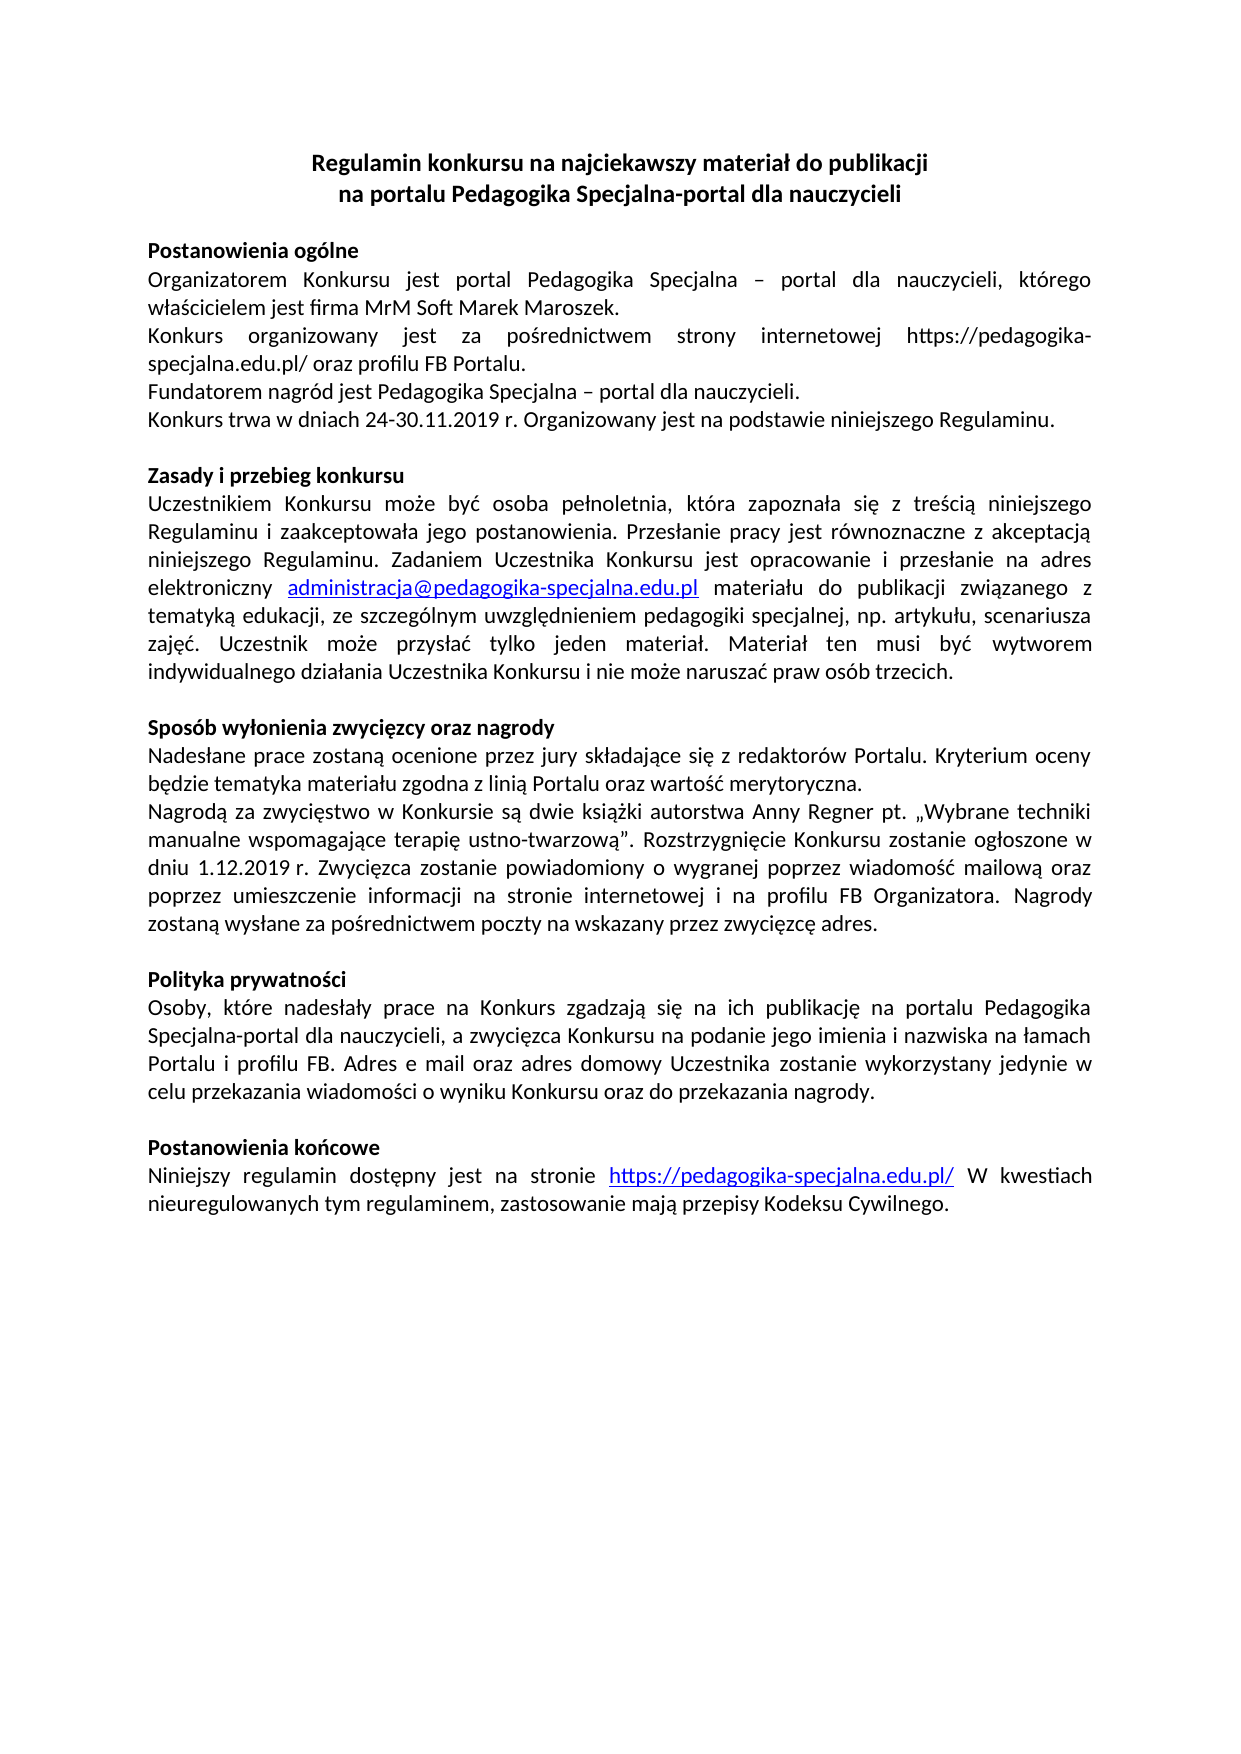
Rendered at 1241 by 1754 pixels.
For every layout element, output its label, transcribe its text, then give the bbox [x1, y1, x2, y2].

text Osoby, które nadesłały prace na Konkurs zgadzają się na ich publikację na portalu Pedagogika Specjalna-portal dla nauczycieli, a zwycięzca Konkursu na podanie jego imienia i nazwiska na łamach Portalu i profilu FB. Adres e mail oraz adres domowy Uczestnika zostanie wykorzystany jedynie w celu przekazania wiadomości o wyniku Konkursu oraz do przekazania nagrody. [148, 993, 1093, 1105]
text Zasady i przebieg konkursu [148, 461, 1093, 489]
text Polityka prywatności [148, 965, 1093, 993]
text Konkurs organizowany jest za pośrednictwem strony internetowej https://pedagogika-specjalna.edu.pl/ oraz profilu FB Portalu. [148, 321, 1093, 377]
text Niniejszy regulamin dostępny jest na stronie https://pedagogika-specjalna.edu.pl/ W kwestiach nieuregulowanych tym regulaminem, zastosowanie mają przepisy Kodeksu Cywilnego. [148, 1161, 1093, 1217]
text Nagrodą za zwycięstwo w Konkursie są dwie książki autorstwa Anny Regner pt. „Wybrane techniki manualne wspomagające terapię ustno-twarzową”. Rozstrzygnięcie Konkursu zostanie ogłoszone w dniu 1.12.2019 r. Zwycięzca zostanie powiadomiony o wygranej poprzez wiadomość mailową oraz poprzez umieszczenie informacji na stronie internetowej i na profilu FB Organizatora. Nagrody zostaną wysłane za pośrednictwem poczty na wskazany przez zwycięzcę adres. [148, 797, 1093, 937]
text Organizatorem Konkursu jest portal Pedagogika Specjalna – portal dla nauczycieli, którego właścicielem jest firma MrM Soft Marek Maroszek. [148, 265, 1093, 321]
text na portalu Pedagogika Specjalna-portal dla nauczycieli [148, 178, 1093, 209]
text Postanowienia końcowe [148, 1133, 1093, 1161]
text Regulamin konkursu na najciekawszy materiał do publikacji [148, 148, 1093, 178]
text Nadesłane prace zostaną ocenione przez jury składające się z redaktorów Portalu. Kryterium oceny będzie tematyka materiału zgodna z linią Portalu oraz wartość merytoryczna. [148, 741, 1093, 797]
text Konkurs trwa w dniach 24-30.11.2019 r. Organizowany jest na podstawie niniejszego Regulaminu. [148, 405, 1093, 433]
text Postanowienia ogólne [148, 237, 1093, 265]
text Fundatorem nagród jest Pedagogika Specjalna – portal dla nauczycieli. [148, 377, 1093, 405]
text Sposób wyłonienia zwycięzcy oraz nagrody [148, 713, 1093, 741]
text Uczestnikiem Konkursu może być osoba pełnoletnia, która zapoznała się z treścią niniejszego Regulaminu i zaakceptowała jego postanowienia. Przesłanie pracy jest równoznaczne z akceptacją niniejszego Regulaminu. Zadaniem Uczestnika Konkursu jest opracowanie i przesłanie na adres elektroniczny administracja@pedagogika-specjalna.edu.pl materiału do publikacji związanego z tematyką edukacji, ze szczególnym uwzględnieniem pedagogiki specjalnej, np. artykułu, scenariusza zajęć. Uczestnik może przysłać tylko jeden materiał. Materiał ten musi być wytworem indywidualnego działania Uczestnika Konkursu i nie może naruszać praw osób trzecich. [148, 489, 1093, 685]
